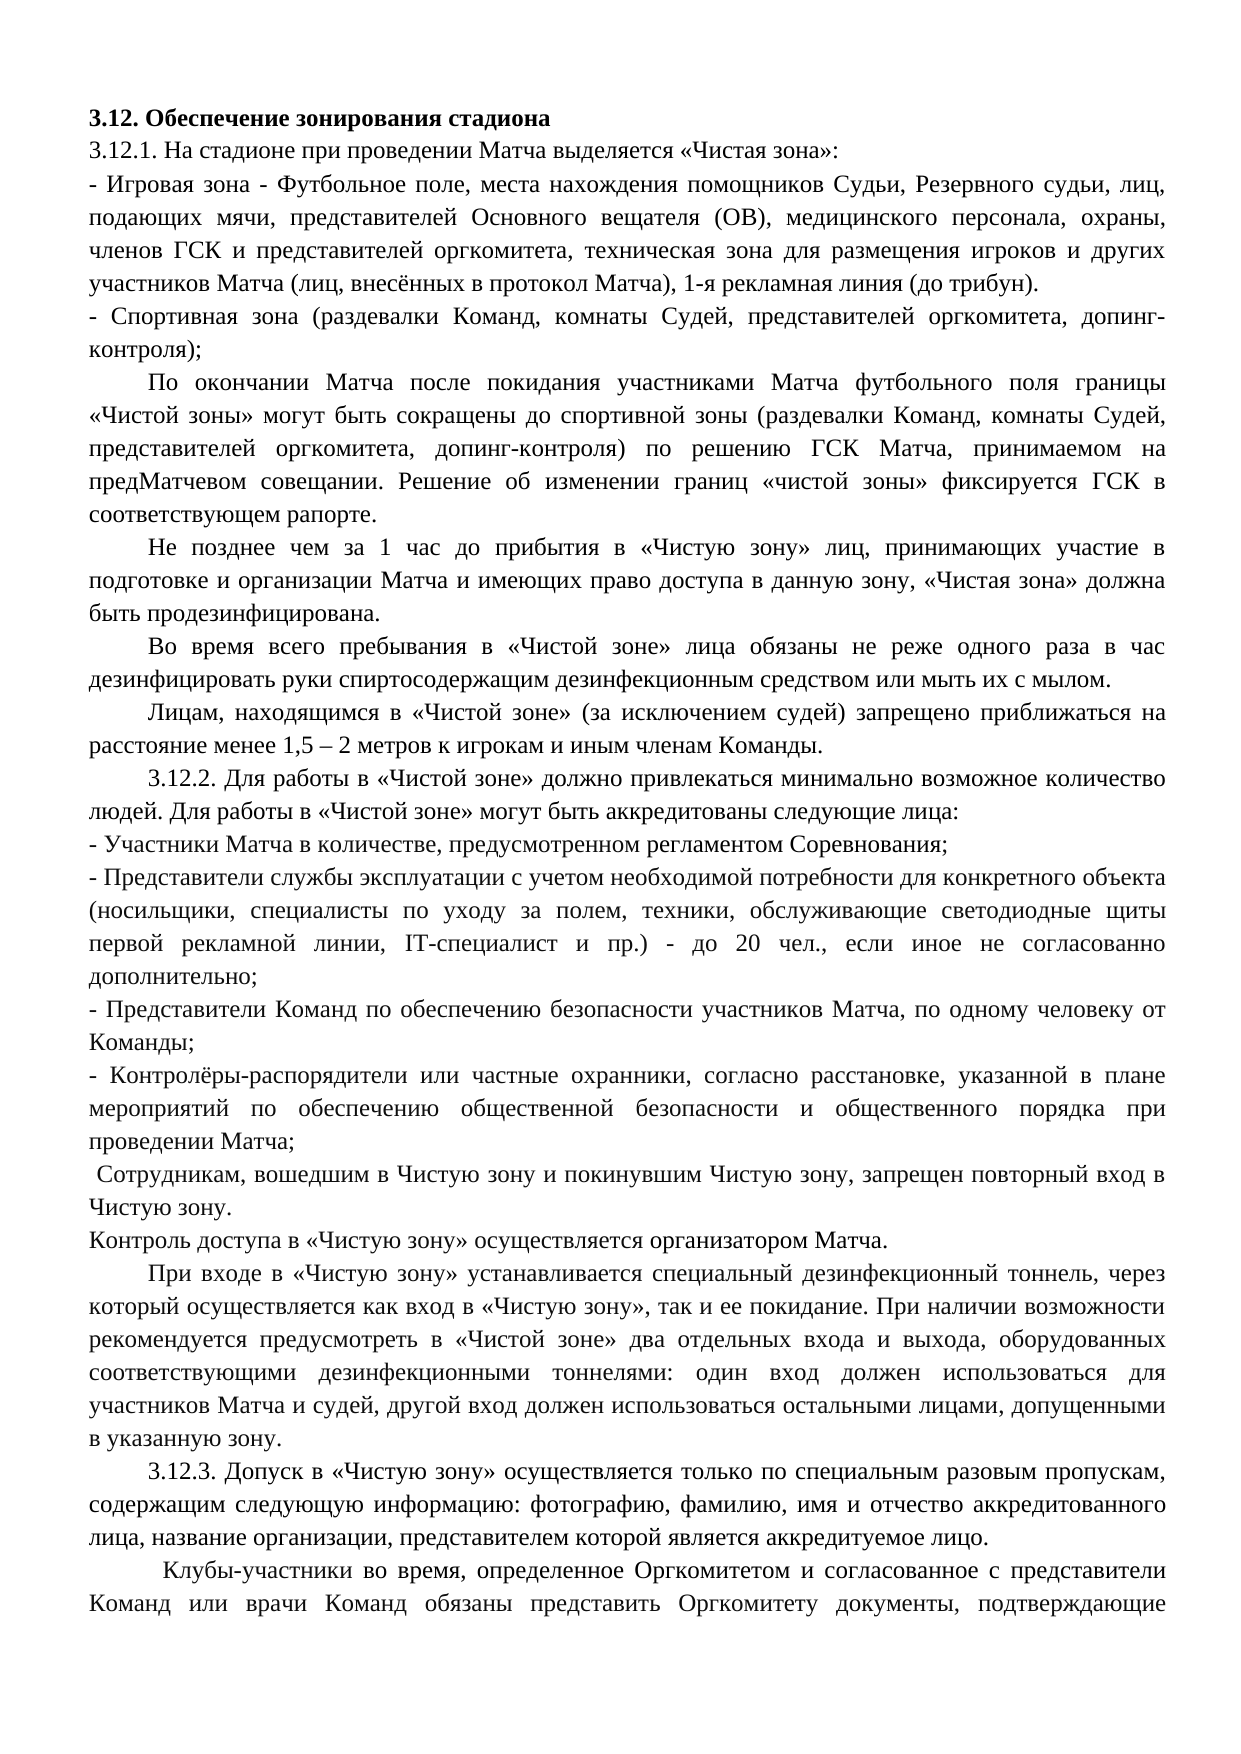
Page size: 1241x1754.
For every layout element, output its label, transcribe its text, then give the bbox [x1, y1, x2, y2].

text При входе в «Чистую зону» устанавливается специальный дезинфекционный тоннель, через который осуществляется как вход в «Чистую зону», так и ее покидание. При наличии возможности рекомендуется предусмотреть в «Чистой зоне» два отдельных входа и выхода, оборудованных соответствующими дезинфекционными тоннелями: один вход должен использоваться для участников Матча и судей, другой вход должен использоваться остальными лицами, допущенными в указанную зону. [89, 1258, 1167, 1452]
text По окончании Матча после покидания участниками Матча футбольного поля границы «Чистой зоны» могут быть сокращены до спортивной зоны (раздевалки Команд, комнаты Судей, представителей оргкомитета, допинг-контроля) по решению ГСК Матча, принимаемом на предМатчевом совещании. Решение об изменении границ «чистой зоны» фиксируется ГСК в соответствующем рапорте. [89, 367, 1167, 528]
text Во время всего пребывания в «Чистой зоне» лица обязаны не реже одного раза в час дезинфицировать руки спиртосодержащим дезинфекционным средством или мыть их с мылом. [89, 631, 1167, 693]
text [89, 1556, 1167, 1617]
text - Спортивная зона (раздевалки Команд, комнаты Судей, представителей оргкомитета, допинг-контроля); [89, 301, 1167, 362]
text Контроль доступа в «Чистую зону» осуществляется организатором Матча. [89, 1225, 1167, 1254]
text - Представители Команд по обеспечению безопасности участников Матча, по одному человеку от Команды; [89, 994, 1167, 1056]
text 3.12.2. Для работы в «Чистой зоне» должно привлекаться минимально возможное количество людей. Для работы в «Чистой зоне» могут быть аккредитованы следующие лица: [89, 763, 1167, 825]
text - Игровая зона - Футбольное поле, места нахождения помощников Судьи, Резервного судьи, лиц, подающих мячи, представителей Основного вещателя (ОВ), медицинского персонала, охраны, членов ГСК и представителей оргкомитета, техническая зона для размещения игроков и других участников Матча (лиц, внесённых в протокол Матча), 1-я рекламная линия (до трибун). [89, 169, 1167, 296]
text Сотрудникам, вошедшим в Чистую зону и покинувшим Чистую зону, запрещен повторный вход в Чистую зону. [89, 1159, 1167, 1221]
text - Контролёры-распорядители или частные охранники, согласно расстановке, указанной в плане мероприятий по обеспечению общественной безопасности и общественного порядка при проведении Матча; [89, 1060, 1167, 1155]
text Лицам, находящимся в «Чистой зоне» (за исключением судей) запрещено приближаться на расстояние менее 1,5 – 2 метров к игрокам и иным членам Команды. [89, 697, 1167, 759]
subtitle 3.12. Обеспечение зонирования стадиона [89, 103, 1167, 131]
text - Представители службы эксплуатации с учетом необходимой потребности для конкретного объекта (носильщики, специалисты по уходу за полем, техники, обслуживающие светодиодные щиты первой рекламной линии, IT-специалист и пр.) - до 20 чел., если иное не согласованно дополнительно; [89, 862, 1167, 990]
text 3.12.1. На стадионе при проведении Матча выделяется «Чистая зона»: [89, 136, 1167, 164]
text 3.12.3. Допуск в «Чистую зону» осуществляется только по специальным разовым пропускам, содержащим следующую информацию: фотографию, фамилию, имя и отчество аккредитованного лица, название организации, представителем которой является аккредитуемое лицо. [89, 1456, 1167, 1551]
text Не позднее чем за 1 час до прибытия в «Чистую зону» лиц, принимающих участие в подготовке и организации Матча и имеющих право доступа в данную зону, «Чистая зона» должна быть продезинфицирована. [89, 532, 1167, 627]
text - Участники Матча в количестве, предусмотренном регламентом Соревнования; [89, 829, 1167, 858]
